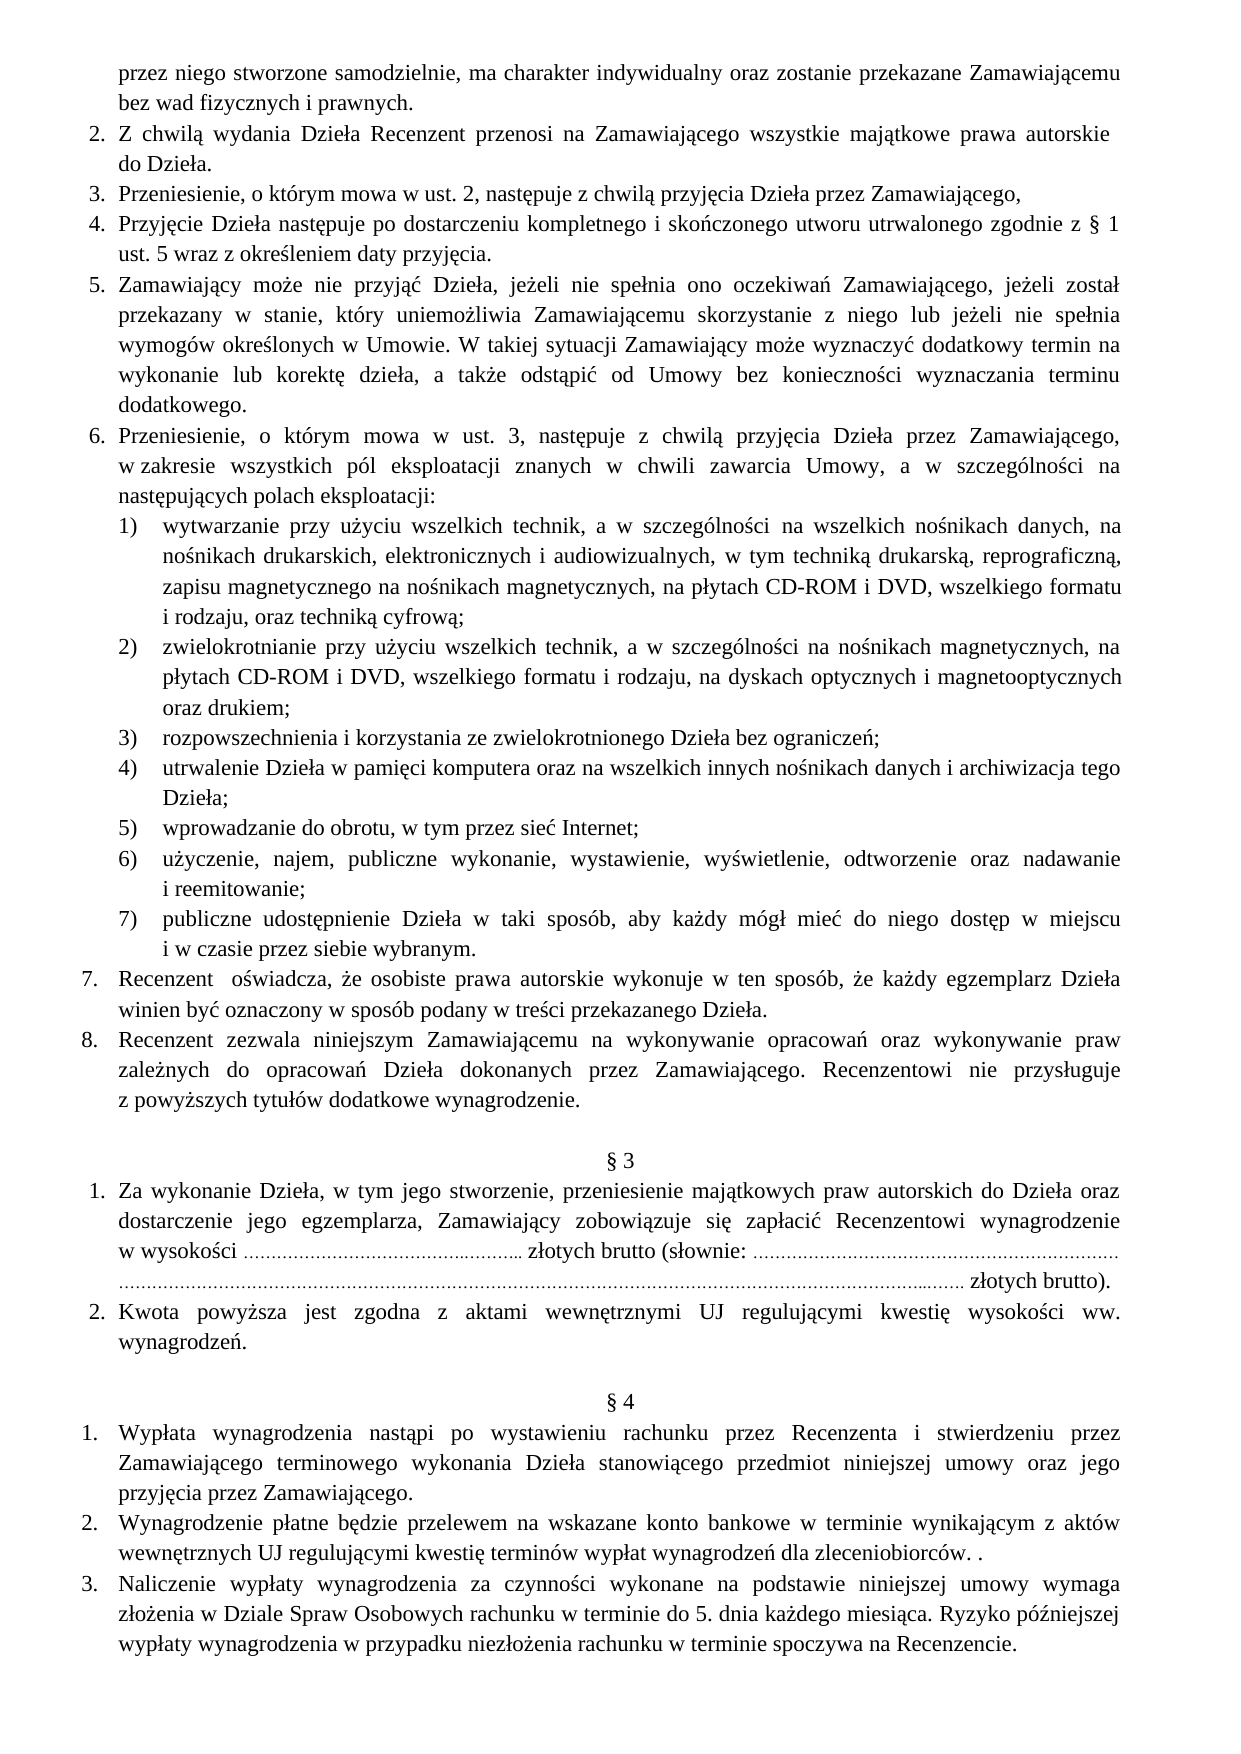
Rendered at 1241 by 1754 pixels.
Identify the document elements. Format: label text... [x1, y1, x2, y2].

list użyczenie, najem, publiczne wykonanie, wystawienie, wyświetlenie, odtworzenie oraz nadawanie i reemitowanie; [118, 844, 1122, 901]
list Recenzent zezwala niniejszym Zamawiającemu na wykonywanie opracowań oraz wykonywanie praw zależnych do opracowań Dzieła dokonanych przez Zamawiającego. Recenzentowi nie przysługuje z powyższych tytułów dodatkowe wynagrodzenie. [81, 1026, 1122, 1113]
list Z chwilą wydania Dzieła Recenzent przenosi na Zamawiającego wszystkie majątkowe prawa autorskie do Dzieła. [88, 119, 1122, 176]
list Wynagrodzenie płatne będzie przelewem na wskazane konto bankowe w terminie wynikającym z aktów wewnętrznych UJ regulującymi kwestię terminów wypłat wynagrodzeń dla zleceniobiorców. . [81, 1509, 1122, 1566]
list Za wykonanie Dzieła, w tym jego stworzenie, przeniesienie majątkowych praw autorskich do Dzieła oraz dostarczenie jego egzemplarza, Zamawiający zobowiązuje się zapłacić Recenzentowi wynagrodzenie w wysokości ………………………………….……….. złotych brutto (słownie: ………………………………………………………… [88, 1177, 1122, 1264]
list wprowadzanie do obrotu, w tym przez sieć Internet; [118, 814, 1122, 841]
list Przeniesienie, o którym mowa w ust. 2, następuje z chwilą przyjęcia Dzieła przez Zamawiającego, [88, 180, 1122, 206]
list Przeniesienie, o którym mowa w ust. 3, następuje z chwilą przyjęcia Dzieła przez Zamawiającego, w zakresie wszystkich pól eksploatacji znanych w chwili zawarcia Umowy, a w szczególności na następujących polach eksploatacji: [88, 422, 1122, 508]
list utrwalenie Dzieła w pamięci komputera oraz na wszelkich innych nośnikach danych i archiwizacja tego Dzieła; [118, 754, 1122, 811]
list § 4 [118, 1388, 1122, 1415]
list wytwarzanie przy użyciu wszelkich technik, a w szczególności na wszelkich nośnikach danych, na nośnikach drukarskich, elektronicznych i audiowizualnych, w tym techniką drukarską, reprograficzną, zapisu magnetycznego na nośnikach magnetycznych, na płytach CD-ROM i DVD, wszelkiego formatu i rodzaju, oraz techniką cyfrową; [118, 512, 1122, 629]
list zwielokrotnianie przy użyciu wszelkich technik, a w szczególności na nośnikach magnetycznych, na płytach CD-ROM i DVD, wszelkiego formatu i rodzaju, na dyskach optycznych i magnetooptycznych oraz drukiem; [118, 633, 1122, 720]
list Naliczenie wypłaty wynagrodzenia za czynności wykonane na podstawie niniejszej umowy wymaga złożenia w Dziale Spraw Osobowych rachunku w terminie do 5. dnia każdego miesiąca. Ryzyko późniejszej wypłaty wynagrodzenia w przypadku niezłożenia rachunku w terminie spoczywa na Recenzencie. [81, 1569, 1122, 1656]
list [88, 59, 1122, 116]
list ………………………………………………………………………………………………………………………………..……. złotych brutto). [118, 1267, 1122, 1294]
list Zamawiający może nie przyjąć Dzieła, jeżeli nie spełnia ono oczekiwań Zamawiającego, jeżeli został przekazany w stanie, który uniemożliwia Zamawiającemu skorzystanie z niego lub jeżeli nie spełnia wymogów określonych w Umowie. W takiej sytuacji Zamawiający może wyznaczyć dodatkowy termin na wykonanie lub korektę dzieła, a także odstąpić od Umowy bez konieczności wyznaczania terminu dodatkowego. [88, 271, 1122, 418]
list publiczne udostępnienie Dzieła w taki sposób, aby każdy mógł mieć do niego dostęp w miejscu i w czasie przez siebie wybranym. [118, 905, 1122, 962]
list Przyjęcie Dzieła następuje po dostarczeniu kompletnego i skończonego utworu utrwalonego zgodnie z § 1 ust. 5 wraz z określeniem daty przyjęcia. [88, 210, 1122, 267]
list rozpowszechnienia i korzystania ze zwielokrotnionego Dzieła bez ograniczeń; [118, 724, 1122, 750]
list § 3 [118, 1147, 1122, 1173]
list Recenzent oświadcza, że osobiste prawa autorskie wykonuje w ten sposób, że każdy egzemplarz Dzieła winien być oznaczony w sposób podany w treści przekazanego Dzieła. [81, 965, 1122, 1022]
list Wypłata wynagrodzenia nastąpi po wystawieniu rachunku przez Recenzenta i stwierdzeniu przez Zamawiającego terminowego wykonania Dzieła stanowiącego przedmiot niniejszej umowy oraz jego przyjęcia przez Zamawiającego. [81, 1418, 1122, 1505]
list Kwota powyższa jest zgodna z aktami wewnętrznymi UJ regulującymi kwestię wysokości ww. wynagrodzeń. [88, 1298, 1122, 1354]
